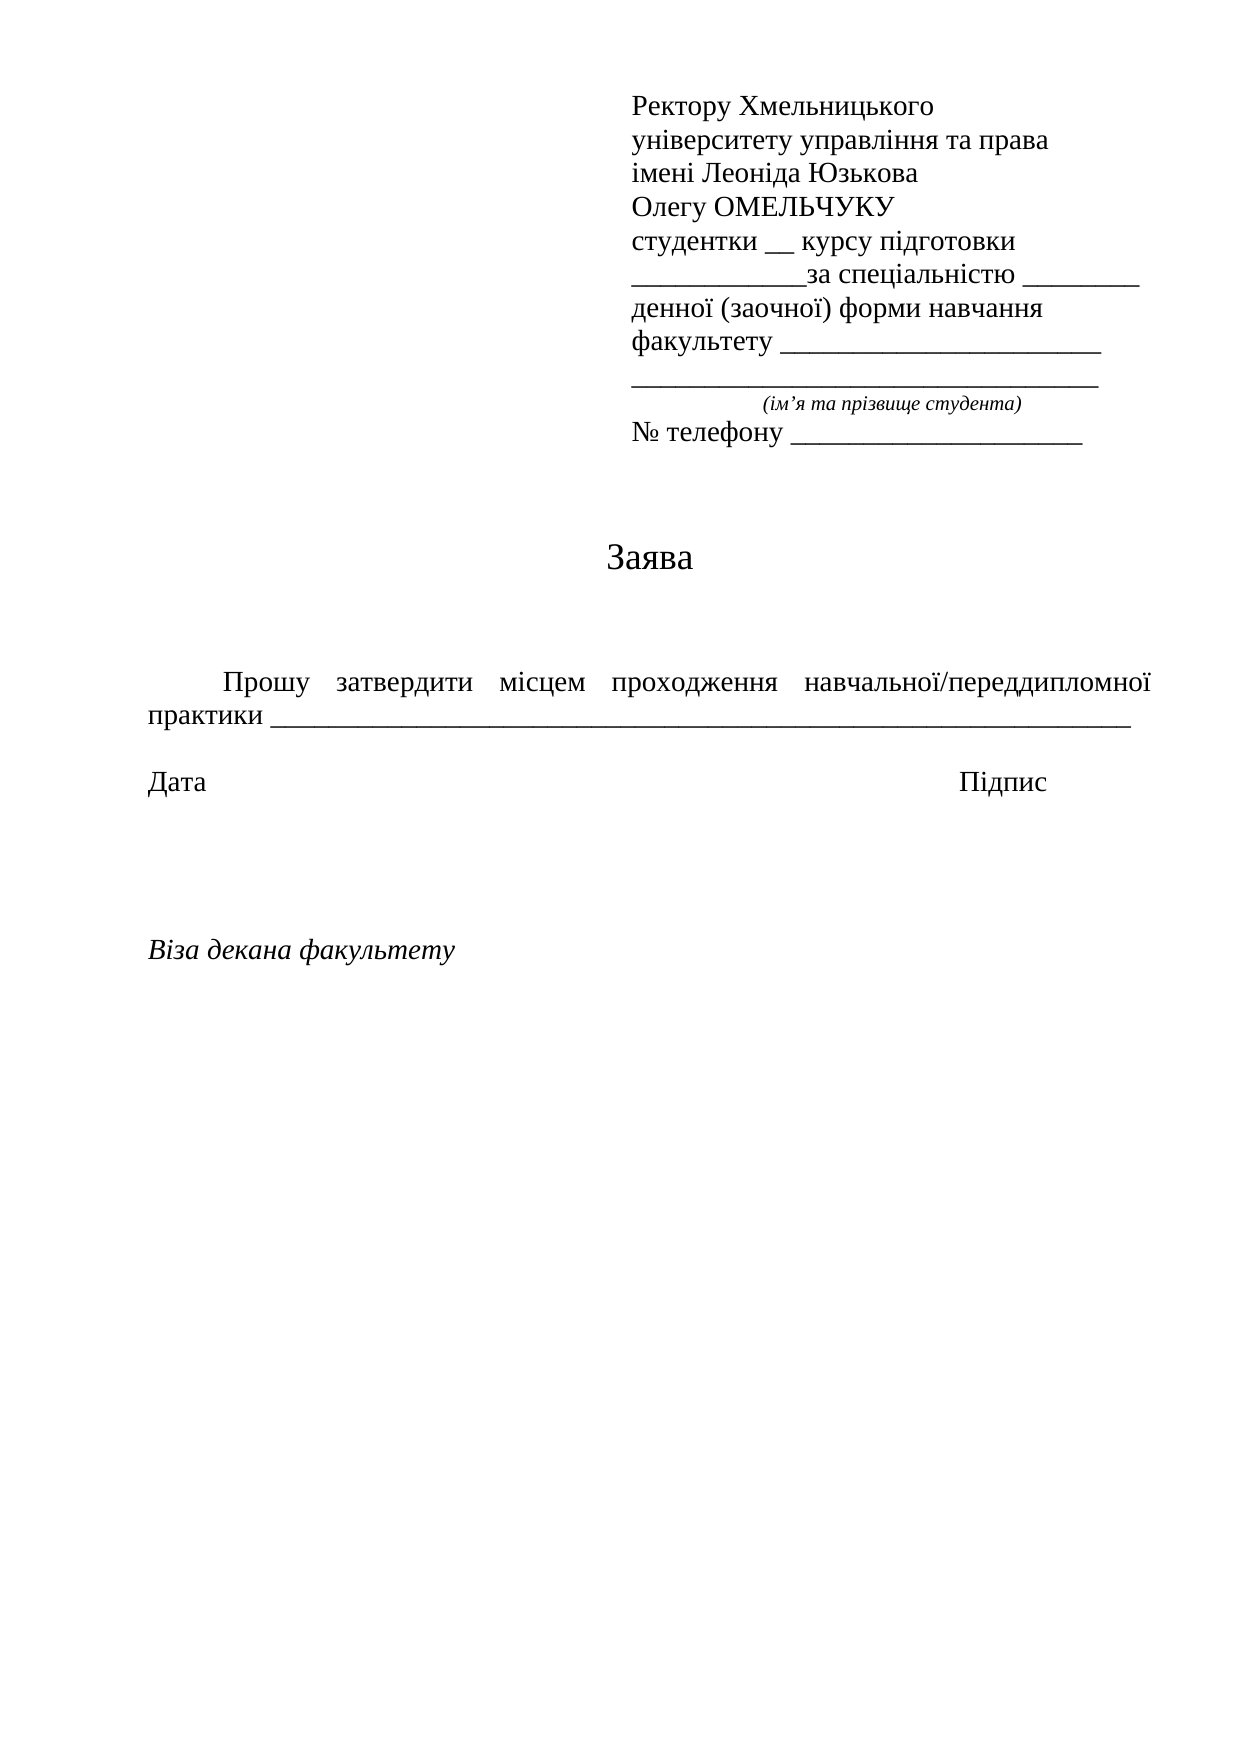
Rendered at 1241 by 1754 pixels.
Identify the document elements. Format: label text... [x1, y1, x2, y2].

text Заява [148, 534, 1152, 577]
text Прошу затвердити місцем проходження навчальної/переддипломної практики ___________________________________________________________ [148, 664, 1152, 731]
table_cell університету управління та права [620, 122, 1164, 156]
text Віза декана факультету [148, 932, 1152, 966]
table_cell імені Леоніда Юзькова Олегу ОМЕЛЬЧУКУ [620, 156, 1164, 223]
table_cell студентки __ курсу підготовки ____________за спеціальністю ________ денної (заочної) форми навчання [620, 223, 1164, 323]
text Дата Підпис [148, 764, 1152, 798]
table_header Ректору Хмельницького [620, 89, 1164, 122]
table_cell факультету ______________________ [620, 323, 1164, 357]
table_cell ________________________________ (ім’я та прізвище студента) № телефону ____________________ [620, 357, 1164, 448]
